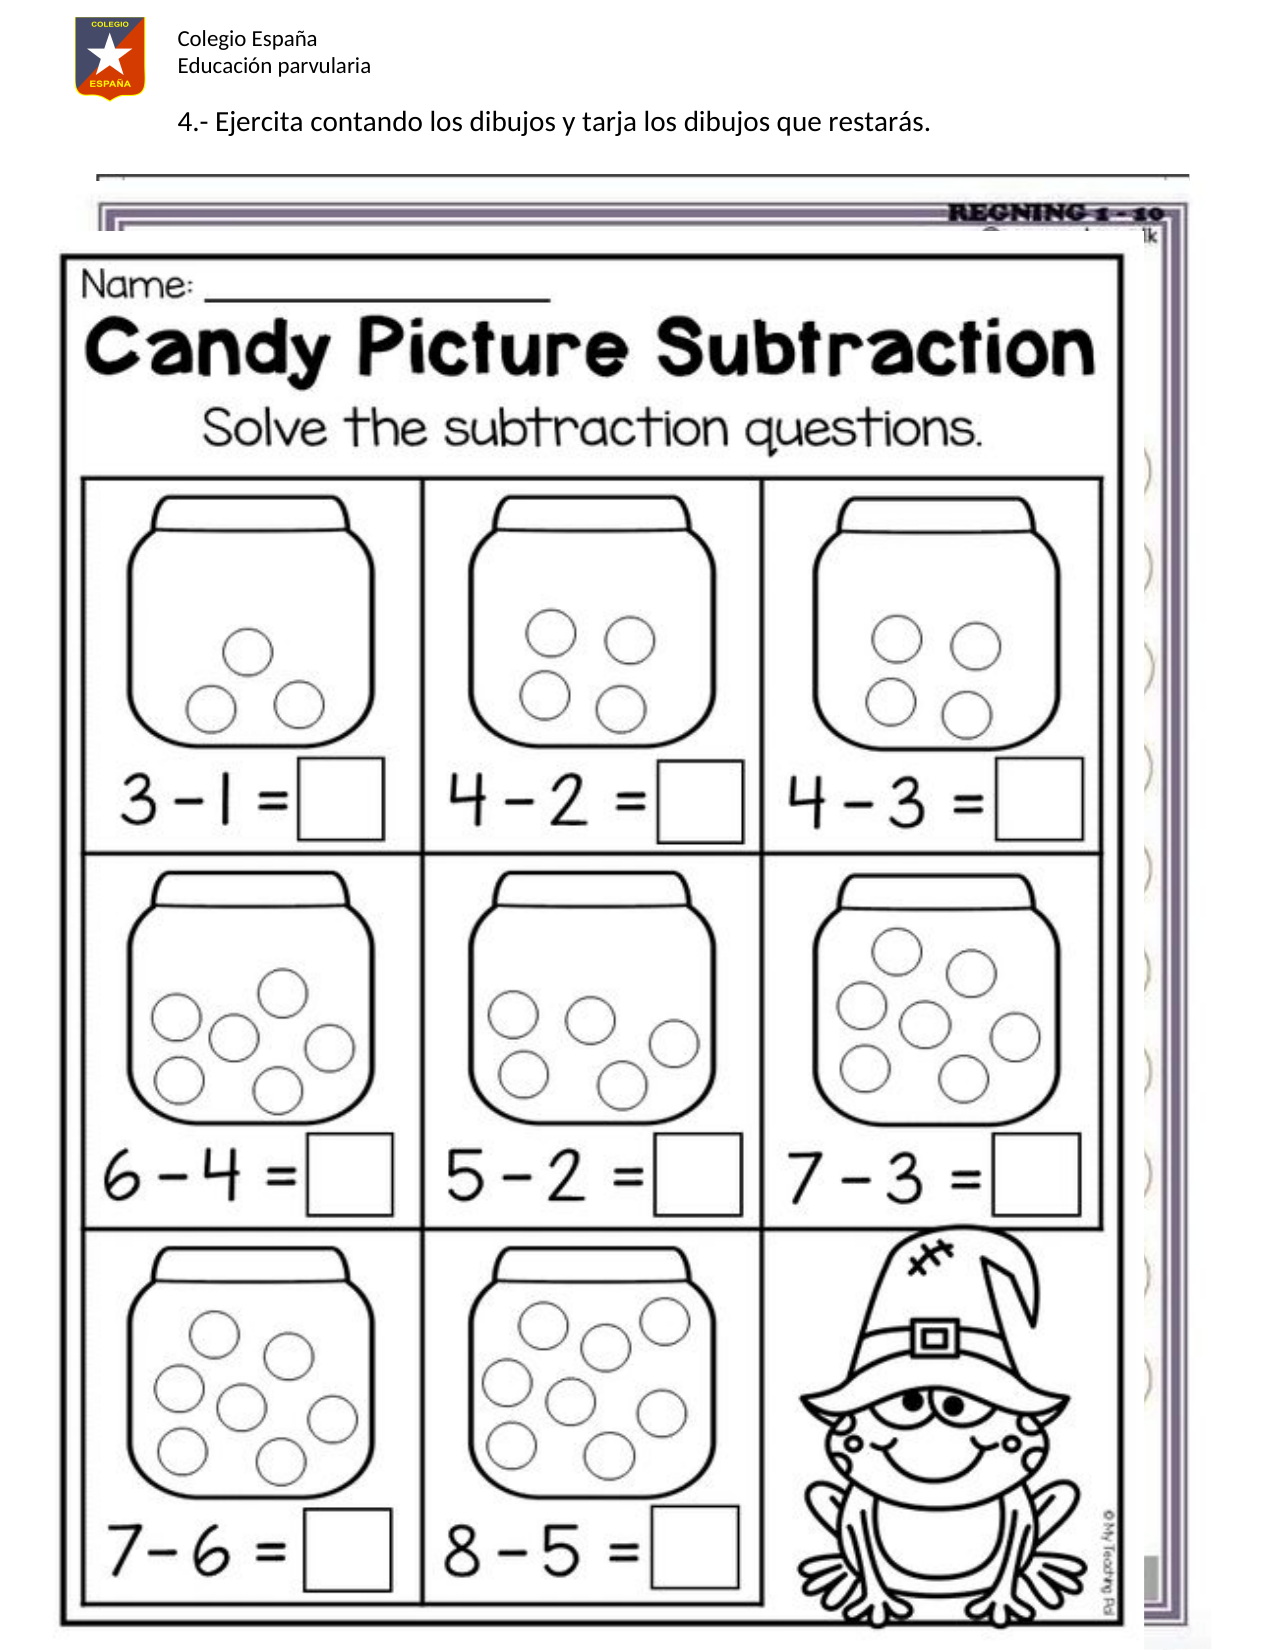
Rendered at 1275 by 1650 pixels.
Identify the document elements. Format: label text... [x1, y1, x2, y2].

text 4.- Ejercita contando los dibujos y tarja los dibujos que restarás. [177, 103, 1098, 139]
picture [38, 174, 1212, 1645]
picture [74, 17, 146, 102]
